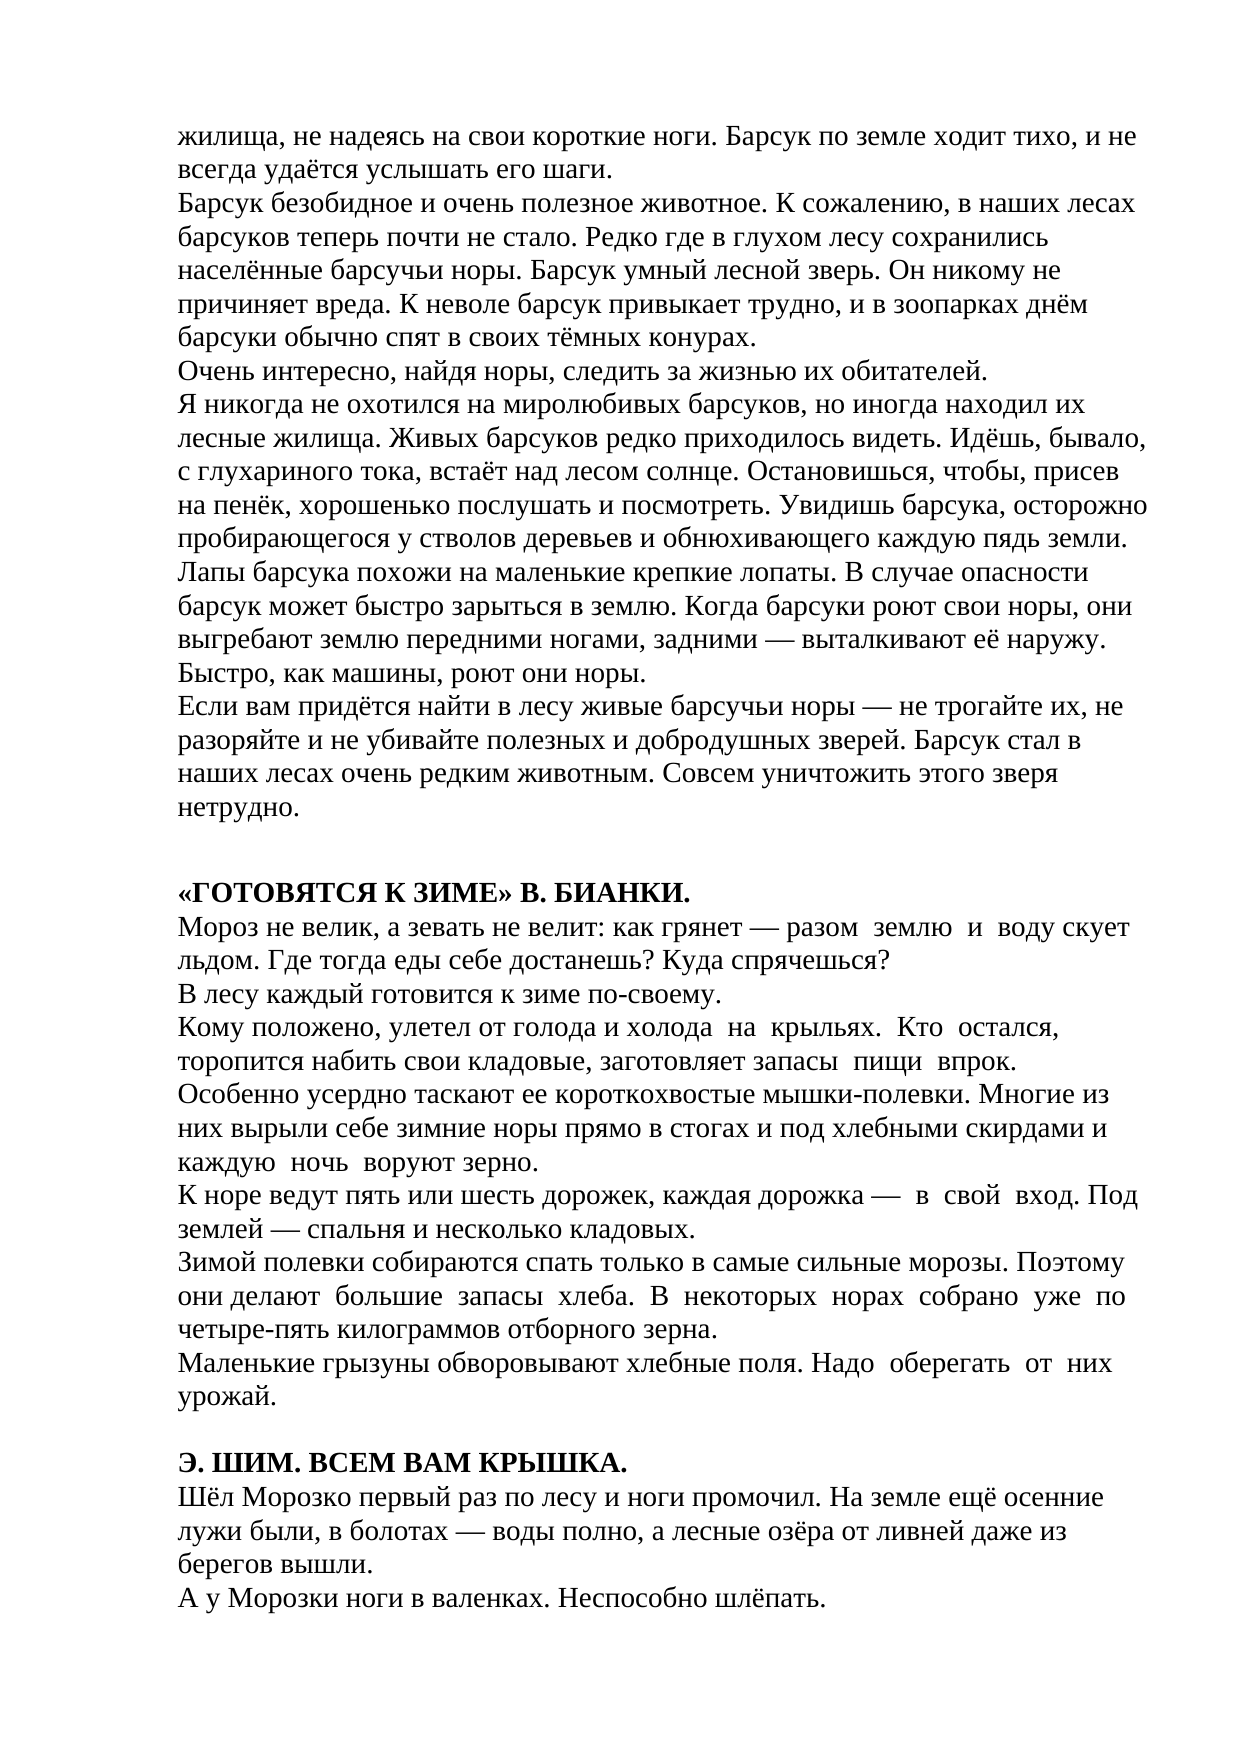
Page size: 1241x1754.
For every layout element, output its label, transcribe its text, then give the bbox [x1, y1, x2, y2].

text Барсук безобидное и очень полезное животное. К сожалению, в наших лесах барсуков теперь почти не стало. Редко где в глухом лесу сохранились населённые барсучьи норы. Барсук умный лесной зверь. Он никому не причиняет вреда. К неволе барсук привыкает трудно, и в зоопарках днём барсуки обычно спят в своих тёмных конурах. [177, 185, 1152, 353]
text Кому положено, улетел от голода и холода на крыльях. Кто остался, торопится набить свои кладовые, заготовляет запасы пищи впрок. Особенно усердно таскают ее короткохвостые мышки-полевки. Многие из них вырыли себе зимние норы прямо в стогах и под хлебными скирдами и каждую ночь воруют зерно. К норе ведут пять или шесть дорожек, каждая дорожка — в свой вход. Под землей — спальня и несколько кладовых. [177, 1009, 1152, 1244]
text Очень интересно, найдя норы, следить за жизнью их обитателей. [177, 353, 1152, 386]
text «ГОТОВЯТСЯ К ЗИМЕ» В. БИАНКИ. Мороз не велик, а зевать не велит: как грянет — разом землю и воду скует льдом. Где тогда еды себе достанешь? Куда спрячешься? В лесу каждый готовится к зиме по-своему. [177, 875, 1152, 1009]
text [177, 1479, 1152, 1613]
text Я никогда не охотился на миролюбивых барсуков, но иногда находил их лесные жилища. Живых барсуков редко приходилось видеть. Идёшь, бывало, с глухариного тока, встаёт над лесом солнце. Остановишься, чтобы, присев на пенёк, хорошенько послушать и посмотреть. Увидишь барсука, осторожно пробирающегося у стволов деревьев и обнюхивающего каждую пядь земли. Лапы барсука похожи на маленькие крепкие лопаты. В случае опасности барсук может быстро зарыться в землю. Когда барсуки роют свои норы, они выгребают землю передними ногами, задними — выталкивают её наружу. Быстро, как машины, роют они норы. [177, 386, 1152, 688]
text Если вам придётся найти в лесу живые барсучьи норы — не трогайте их, не разоряйте и не убивайте полезных и добродушных зверей. Барсук стал в наших лесах очень редким животным. Совсем уничтожить этого зверя нетрудно. [177, 688, 1152, 822]
text Э. ШИМ. ВСЕМ ВАМ КРЫШКА. [177, 1446, 1152, 1479]
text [177, 118, 1152, 185]
text Зимой полевки собираются спать только в самые сильные морозы. Поэтому они делают большие запасы хлеба. В некоторых норах собрано уже по четыре-пять килограммов отборного зерна. Маленькие грызуны обворовывают хлебные поля. Надо оберегать от них урожай. [177, 1244, 1152, 1412]
